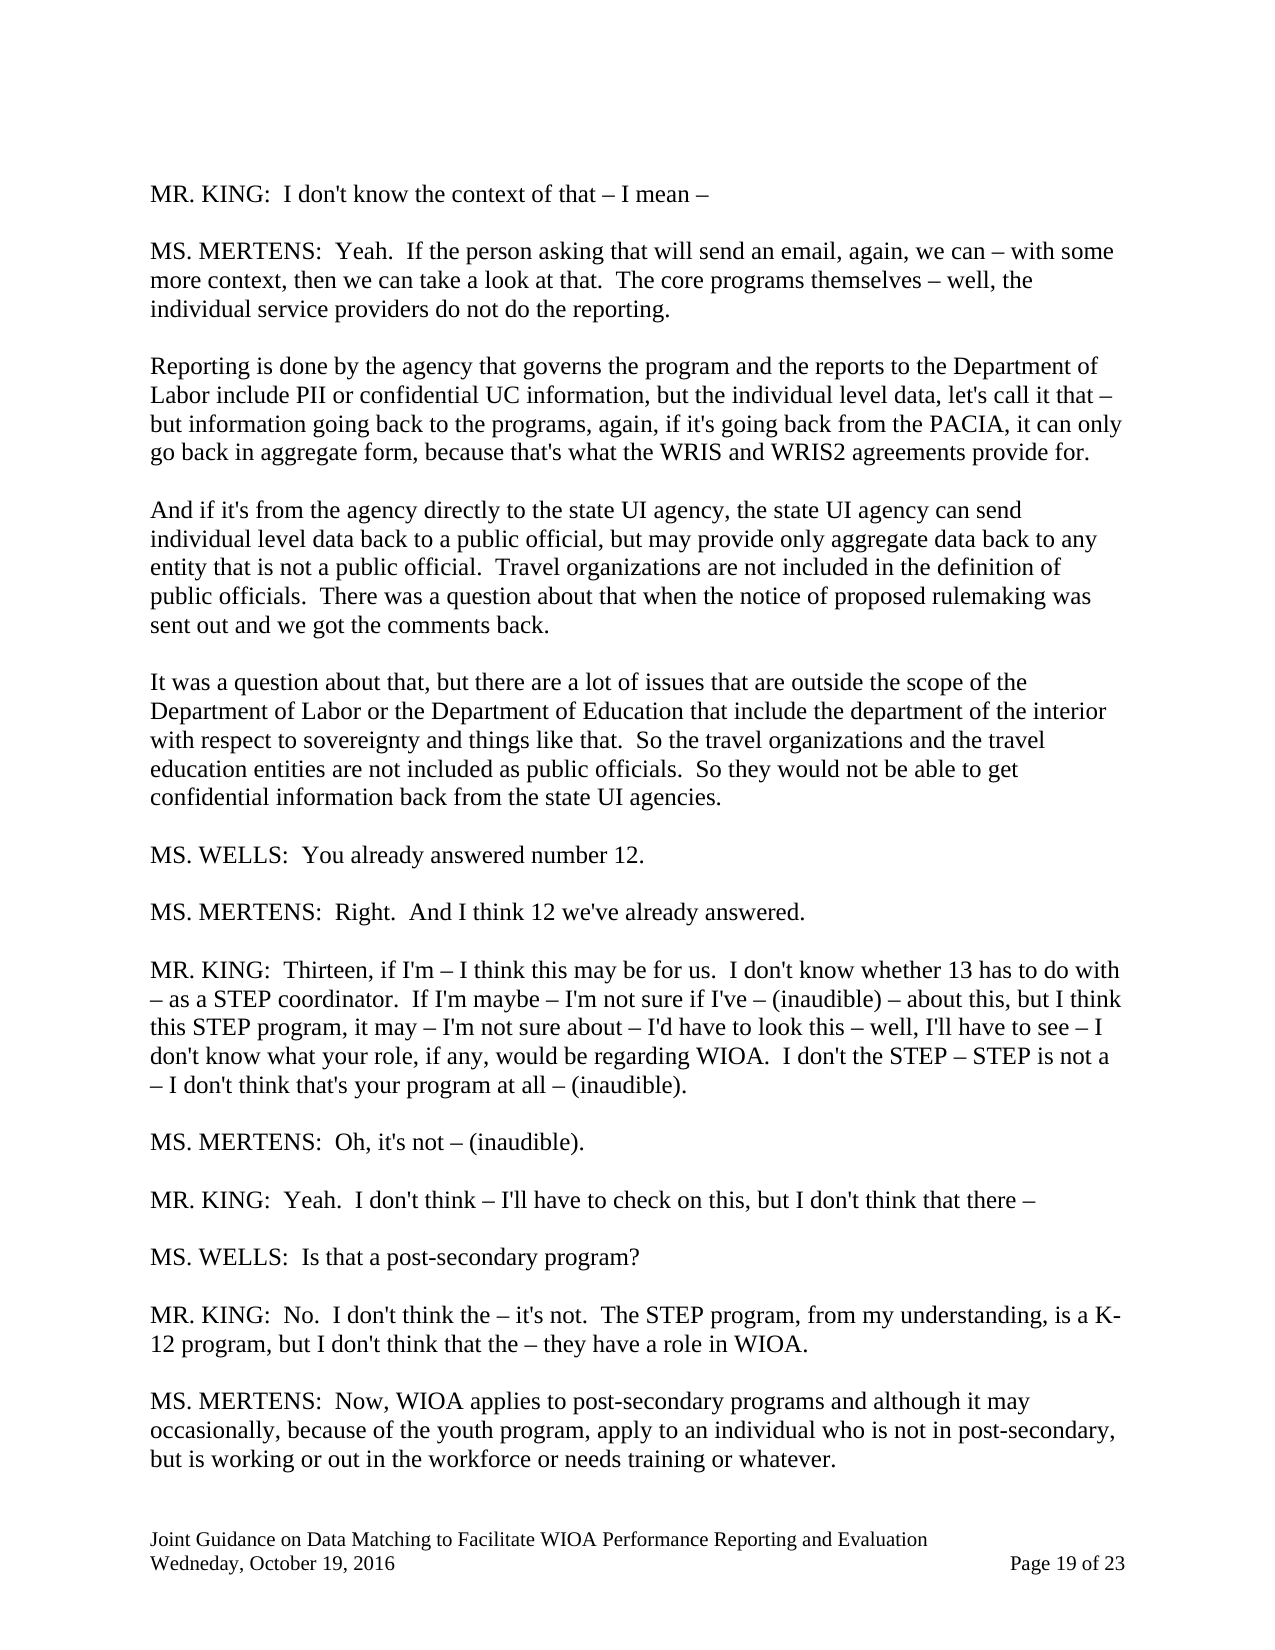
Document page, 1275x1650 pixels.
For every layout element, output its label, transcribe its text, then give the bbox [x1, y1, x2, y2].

text MS. MERTENS: Right. And I think 12 we've already answered. [150, 897, 1125, 926]
text MR. KING: I don't know the context of that – I mean – [150, 179, 1125, 207]
text MS. WELLS: You already answered number 12. [150, 840, 1125, 869]
text And if it's from the agency directly to the state UI agency, the state UI agency can send individual level data back to a public official, but may provide only aggregate data back to any entity that is not a public official. Travel organizations are not included in the definition of public officials. There was a question about that when the notice of proposed rulemaking was sent out and we got the comments back. [150, 495, 1125, 639]
text MR. KING: No. I don't think the – it's not. The STEP program, from my understanding, is a K-12 program, but I don't think that the – they have a role in WIOA. [150, 1300, 1125, 1357]
text MS. WELLS: Is that a post-secondary program? [150, 1242, 1125, 1271]
text It was a question about that, but there are a lot of issues that are outside the scope of the Department of Labor or the Department of Education that include the department of the interior with respect to sovereignty and things like that. So the travel organizations and the travel education entities are not included as public officials. So they would not be able to get confidential information back from the state UI agencies. [150, 667, 1125, 811]
text MR. KING: Yeah. I don't think – I'll have to check on this, but I don't think that there – [150, 1185, 1125, 1214]
text MS. MERTENS: Oh, it's not – (inaudible). [150, 1127, 1125, 1156]
text MR. KING: Thirteen, if I'm – I think this may be for us. I don't know whether 13 has to do with – as a STEP coordinator. If I'm maybe – I'm not sure if I've – (inaudible) – about this, but I think this STEP program, it may – I'm not sure about – I'd have to look this – well, I'll have to see – I don't know what your role, if any, would be regarding WIOA. I don't the STEP – STEP is not a – I don't think that's your program at all – (inaudible). [150, 955, 1125, 1099]
text Reporting is done by the agency that governs the program and the reports to the Department of Labor include PII or confidential UC information, but the individual level data, let's call it that – but information going back to the programs, again, if it's going back from the PACIA, it can only go back in aggregate form, because that's what the WRIS and WRIS2 agreements provide for. [150, 351, 1125, 466]
text MS. MERTENS: Now, WIOA applies to post-secondary programs and although it may occasionally, because of the youth program, apply to an individual who is not in post-secondary, but is working or out in the workforce or needs training or whatever. [150, 1386, 1125, 1472]
text MS. MERTENS: Yeah. If the person asking that will send an email, again, we can – with some more context, then we can take a look at that. The core programs themselves – well, the individual service providers do not do the reporting. [150, 236, 1125, 322]
